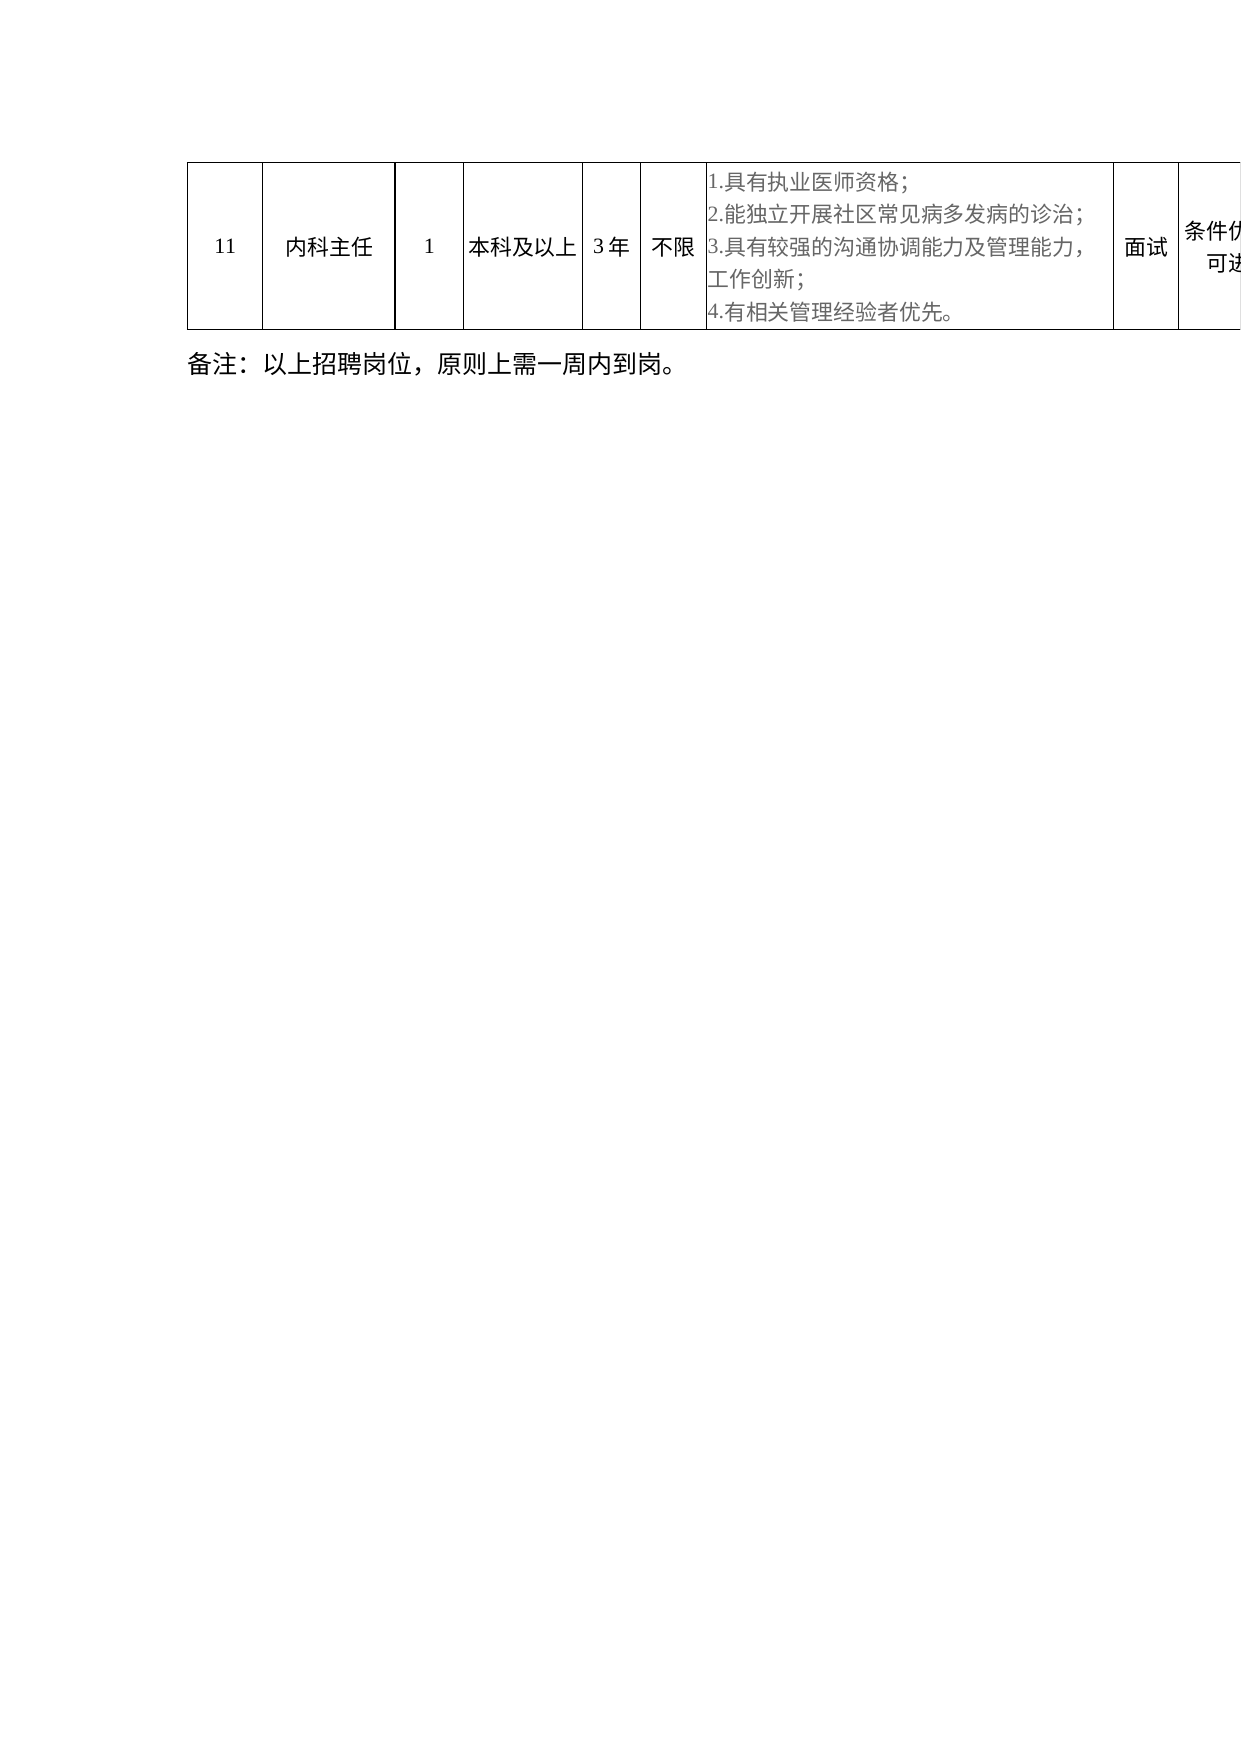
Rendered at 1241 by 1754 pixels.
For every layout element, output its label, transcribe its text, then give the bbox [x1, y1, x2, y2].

table_cell 条件优秀者 可进编 [1179, 163, 1240, 329]
table_cell 面试 [1114, 163, 1178, 329]
table_cell 1 [396, 163, 463, 329]
table_cell 不限 [641, 163, 706, 329]
table_cell 11 [188, 163, 262, 329]
text 备注：以上招聘岗位，原则上需一周内到岗。 [187, 330, 1053, 395]
table_cell 本科及以上 [464, 163, 582, 329]
table_cell 内科主任 [263, 163, 394, 329]
table_cell 1.具有执业医师资格； 2.能独立开展社区常见病多发病的诊治； 3.具有较强的沟通协调能力及管理能力，工作创新； 4.有相关管理经验者优先。 [707, 163, 1113, 329]
table_cell 3年 [583, 163, 640, 329]
